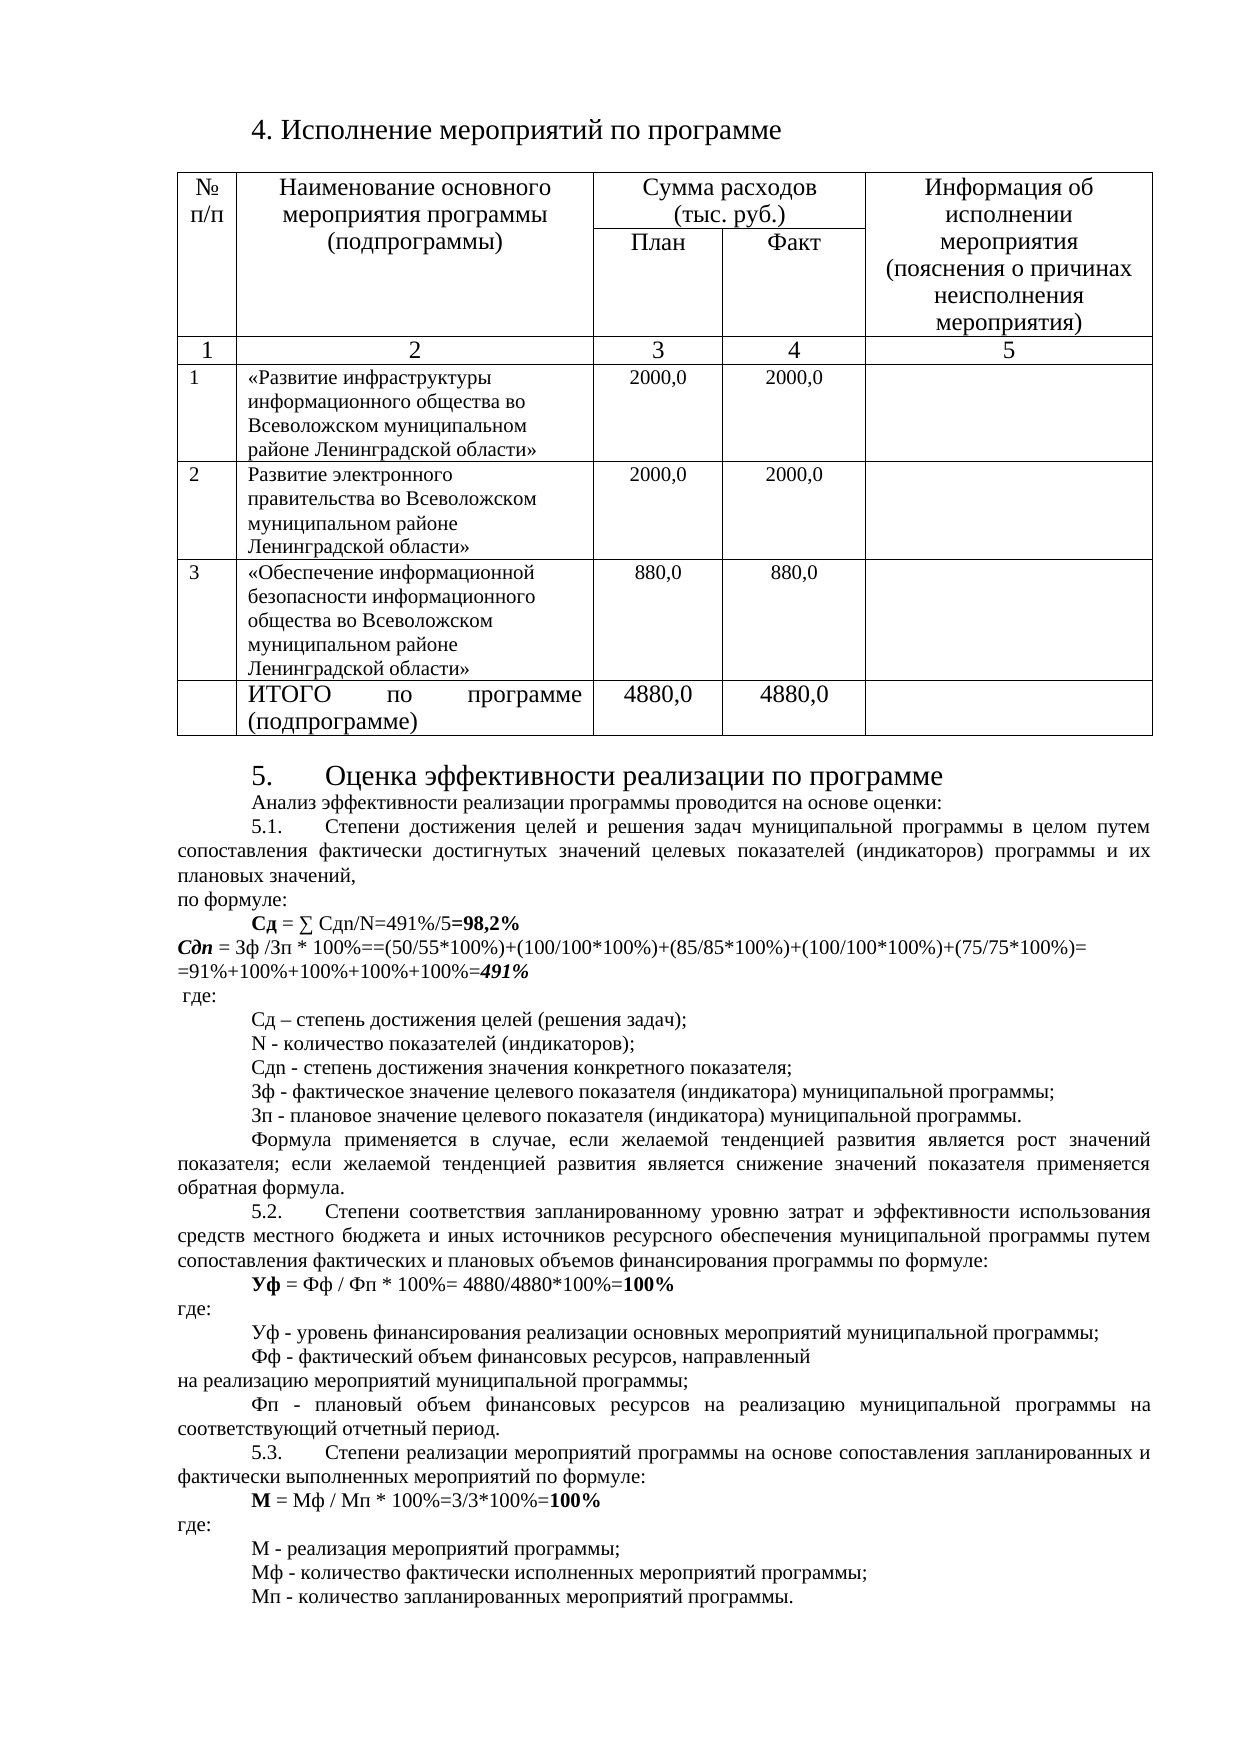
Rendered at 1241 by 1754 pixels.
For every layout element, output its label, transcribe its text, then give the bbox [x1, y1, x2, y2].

text Фп - плановый объем финансовых ресурсов на реализацию муниципальной программы на соответствующий отчетный период. [177, 1392, 1152, 1440]
text 5.1. Степени достижения целей и решения задач муниципальной программы в целом путем сопоставления фактически достигнутых значений целевых показателей (индикаторов) программы и их плановых значений, [177, 814, 1152, 887]
table_header Наименование основного мероприятия программы (подпрограммы) [237, 173, 593, 336]
text где: [177, 1296, 1152, 1320]
table_cell 3 [594, 337, 722, 364]
text Формула применяется в случае, если желаемой тенденцией развития является рост значений показателя; если желаемой тенденцией развития является снижение значений показателя применяется обратная формула. [177, 1127, 1152, 1199]
text N - количество показателей (индикаторов); [177, 1031, 1152, 1055]
table_cell ИТОГО по программе (подпрограмме) [237, 681, 593, 735]
list Исполнение мероприятий по программе [177, 118, 1152, 145]
text Зф - фактическое значение целевого показателя (индикатора) муниципальной программы; [177, 1079, 1152, 1103]
table_cell План [594, 229, 722, 336]
text по формуле: [177, 887, 1152, 911]
text 5.3. Степени реализации мероприятий программы на основе сопоставления запланированных и фактически выполненных мероприятий по формуле: [177, 1440, 1152, 1488]
text Сд – степень достижения целей (решения задач); [177, 1007, 1152, 1031]
list Оценка эффективности реализации по программе [177, 763, 1152, 790]
table_cell «Обеспечение информационной безопасности информационного общества во Всеволожском муниципальном районе Ленинградской области» [237, 560, 593, 680]
table_cell 4880,0 [594, 681, 722, 735]
table_cell 2 [237, 337, 593, 364]
text Мф - количество фактически исполненных мероприятий программы; [177, 1560, 1152, 1584]
table_cell «Развитие инфраструктуры информационного общества во Всеволожском муниципальном районе Ленинградской области» [237, 365, 593, 461]
text М - реализация мероприятий программы; [177, 1536, 1152, 1560]
text Уф - уровень финансирования реализации основных мероприятий муниципальной программы; [177, 1320, 1152, 1344]
table_cell [866, 560, 1152, 680]
text Зп - плановое значение целевого показателя (индикатора) муниципальной программы. [177, 1103, 1152, 1127]
table_cell [866, 681, 1152, 735]
text где: [177, 983, 1152, 1007]
table_cell 2 [178, 462, 236, 558]
table_cell 4 [723, 337, 865, 364]
table_header № п/п [178, 173, 236, 336]
text Анализ эффективности реализации программы проводится на основе оценки: [177, 790, 1152, 814]
table_cell 1 [178, 337, 236, 364]
text Сд = ∑ Сдn/N=491%/5=98,2% [177, 911, 1152, 935]
table_cell [866, 365, 1152, 461]
text 5.2. Степени соответствия запланированному уровню затрат и эффективности использования средств местного бюджета и иных источников ресурсного обеспечения муниципальной программы путем сопоставления фактических и плановых объемов финансирования программы по формуле: [177, 1199, 1152, 1272]
table_cell [178, 681, 236, 735]
table_cell 880,0 [723, 560, 865, 680]
table_cell Факт [723, 229, 865, 336]
table_cell 1 [178, 365, 236, 461]
table_cell 880,0 [594, 560, 722, 680]
text М = Мф / Мп * 100%=3/3*100%=100% [177, 1488, 1152, 1512]
table_cell 2000,0 [723, 462, 865, 558]
table_cell [866, 462, 1152, 558]
text где: [177, 1512, 1152, 1536]
table_cell 4880,0 [723, 681, 865, 735]
text =91%+100%+100%+100%+100%=491% [177, 959, 1152, 983]
text Сдn = Зф /Зп * 100%==(50/55*100%)+(100/100*100%)+(85/85*100%)+(100/100*100%)+(75/75*100%)= [177, 935, 1152, 959]
text Уф = Фф / Фп * 100%= 4880/4880*100%=100% [177, 1272, 1152, 1296]
table_header Информация об исполнении мероприятия (пояснения о причинах неисполнения мероприятия) [866, 173, 1152, 336]
table_cell Развитие электронного правительства во Всеволожском муниципальном районе Ленинградской области» [237, 462, 593, 558]
table_header Сумма расходов (тыс. руб.) [594, 173, 865, 227]
table_cell 5 [866, 337, 1152, 364]
table_cell 2000,0 [594, 462, 722, 558]
table_cell 2000,0 [723, 365, 865, 461]
table_cell 2000,0 [594, 365, 722, 461]
text Мп - количество запланированных мероприятий программы. [177, 1584, 1152, 1608]
text Сдn - степень достижения значения конкретного показателя; [177, 1055, 1152, 1079]
text на реализацию мероприятий муниципальной программы; [177, 1368, 1152, 1392]
table_cell 3 [178, 560, 236, 680]
text Фф - фактический объем финансовых ресурсов, направленный [177, 1344, 1152, 1368]
